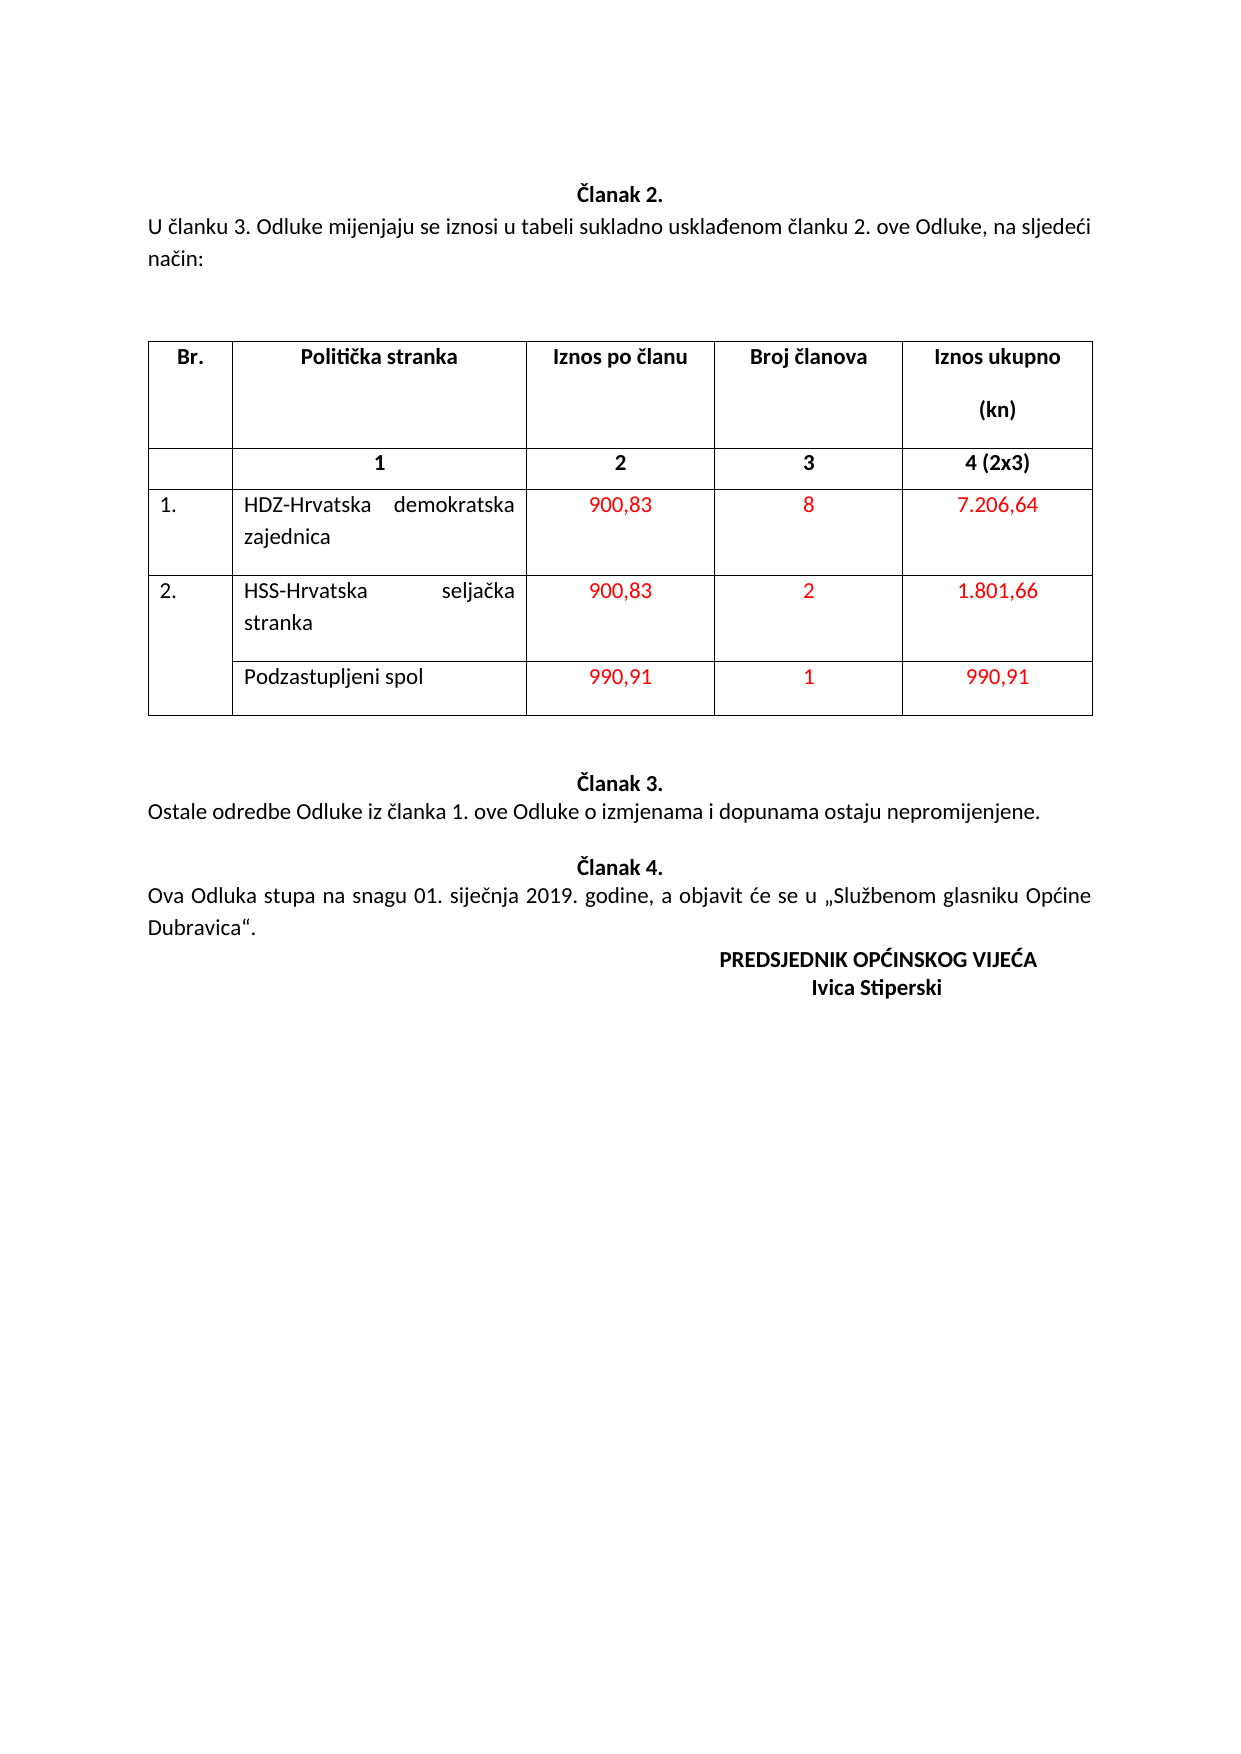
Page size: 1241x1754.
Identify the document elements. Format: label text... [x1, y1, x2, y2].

table_cell 1.801,66 [903, 576, 1092, 661]
table_header Iznos ukupno (kn) [903, 342, 1092, 447]
table_header Br. [149, 342, 232, 447]
text Ostale odredbe Odluke iz članka 1. ove Odluke o izmjenama i dopunama ostaju nepromijenjene. [148, 797, 1093, 825]
table_cell 990,91 [903, 662, 1092, 715]
table_cell Podzastupljeni spol [233, 662, 526, 715]
text Članak 3. [148, 769, 1093, 797]
table_header Iznos po članu [527, 342, 714, 447]
text PREDSJEDNIK OPĆINSKOG VIJEĆA [148, 945, 1093, 973]
table_cell 7.206,64 [903, 490, 1092, 575]
text Ivica Stiperski [148, 973, 1093, 1001]
table_cell 990,91 [527, 662, 714, 715]
text Članak 4. [148, 853, 1093, 881]
table_cell 2. [149, 576, 232, 715]
text U članku 3. Odluke mijenjaju se iznosi u tabeli sukladno usklađenom članku 2. ove Odluke, na sljedeći način: [148, 212, 1093, 272]
table_cell 1 [233, 449, 526, 489]
table_cell [149, 449, 232, 489]
table_header Politička stranka [233, 342, 526, 447]
table_cell 8 [715, 490, 902, 575]
table_cell 900,83 [527, 490, 714, 575]
table_cell 1 [715, 662, 902, 715]
text Ova Odluka stupa na snagu 01. siječnja 2019. godine, a objavit će se u „Službenom glasniku Općine Dubravica“. [148, 881, 1093, 941]
table_cell 1. [149, 490, 232, 575]
table_cell 2 [715, 576, 902, 661]
table_cell HSS-Hrvatska seljačka stranka [233, 576, 526, 661]
table_cell 2 [527, 449, 714, 489]
table_cell 4 (2x3) [903, 449, 1092, 489]
table_cell 3 [715, 449, 902, 489]
table_header Broj članova [715, 342, 902, 447]
text Članak 2. [148, 180, 1093, 208]
table_cell HDZ-Hrvatska demokratska zajednica [233, 490, 526, 575]
table_cell 900,83 [527, 576, 714, 661]
